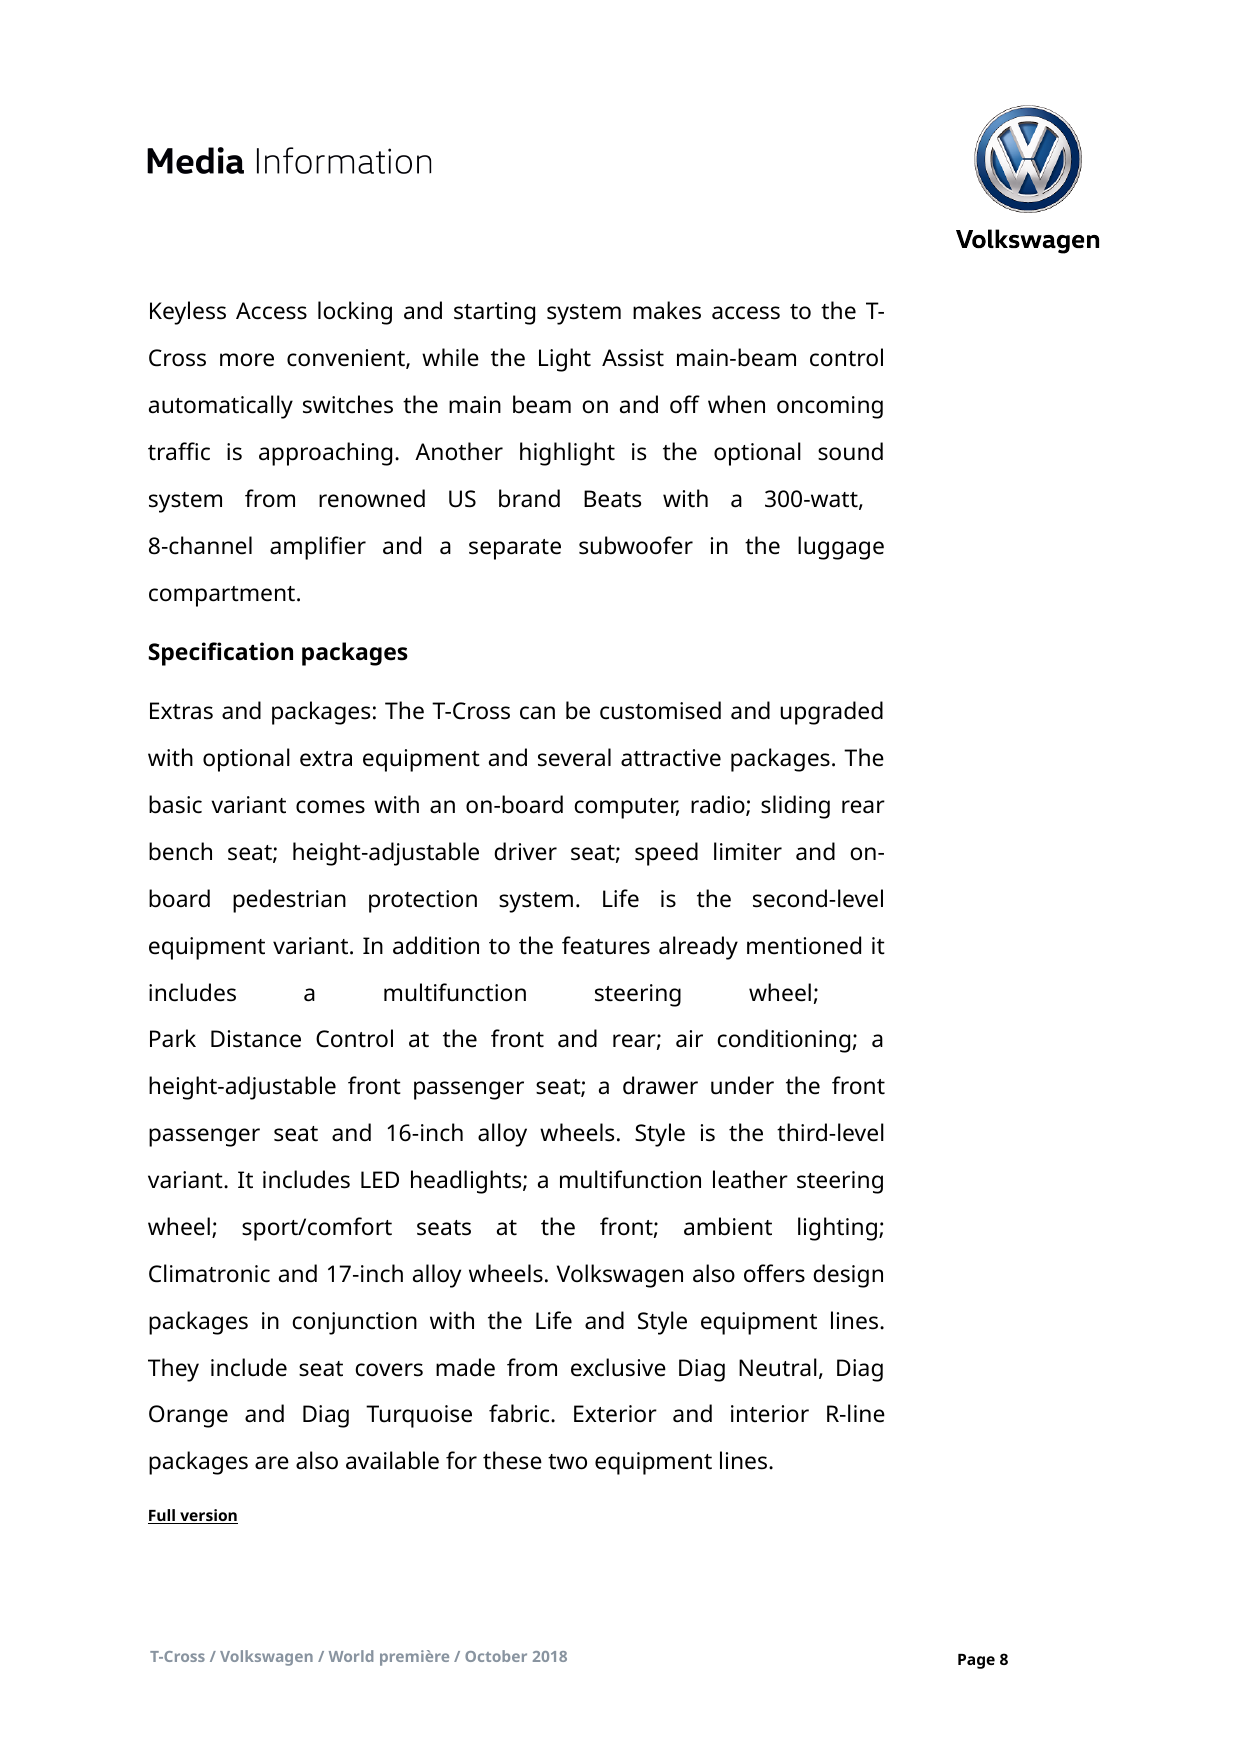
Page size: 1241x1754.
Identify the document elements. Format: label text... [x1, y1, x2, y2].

text Specification packages [148, 636, 886, 667]
picture [142, 143, 436, 179]
text Full version [148, 1505, 886, 1547]
text Extras and packages: The T-Cross can be customised and upgraded with optional extra equipment and several attractive packages. The basic variant comes with an on-board computer, radio; sliding rear bench seat; height-adjustable driver seat; speed limiter and on-board pedestrian protection system. Life is the second-level equipment variant. In addition to the features already mentioned it includes a multifunction steering wheel; Park Distance Control at the front and rear; air conditioning; a height-adjustable front passenger seat; a drawer under the front passenger seat and 16-inch alloy wheels. Style is the third-level variant. It includes LED headlights; a multifunction leather steering wheel; sport/comfort seats at the front; ambient lighting; Climatronic and 17-inch alloy wheels. Volkswagen also offers design packages in conjunction with the Life and Style equipment lines. They include seat covers made from exclusive Diag Neutral, Diag Orange and Diag Turquoise fabric. Exterior and interior R-line packages are also available for these two equipment lines. [148, 695, 886, 1477]
picture [967, 98, 1089, 220]
